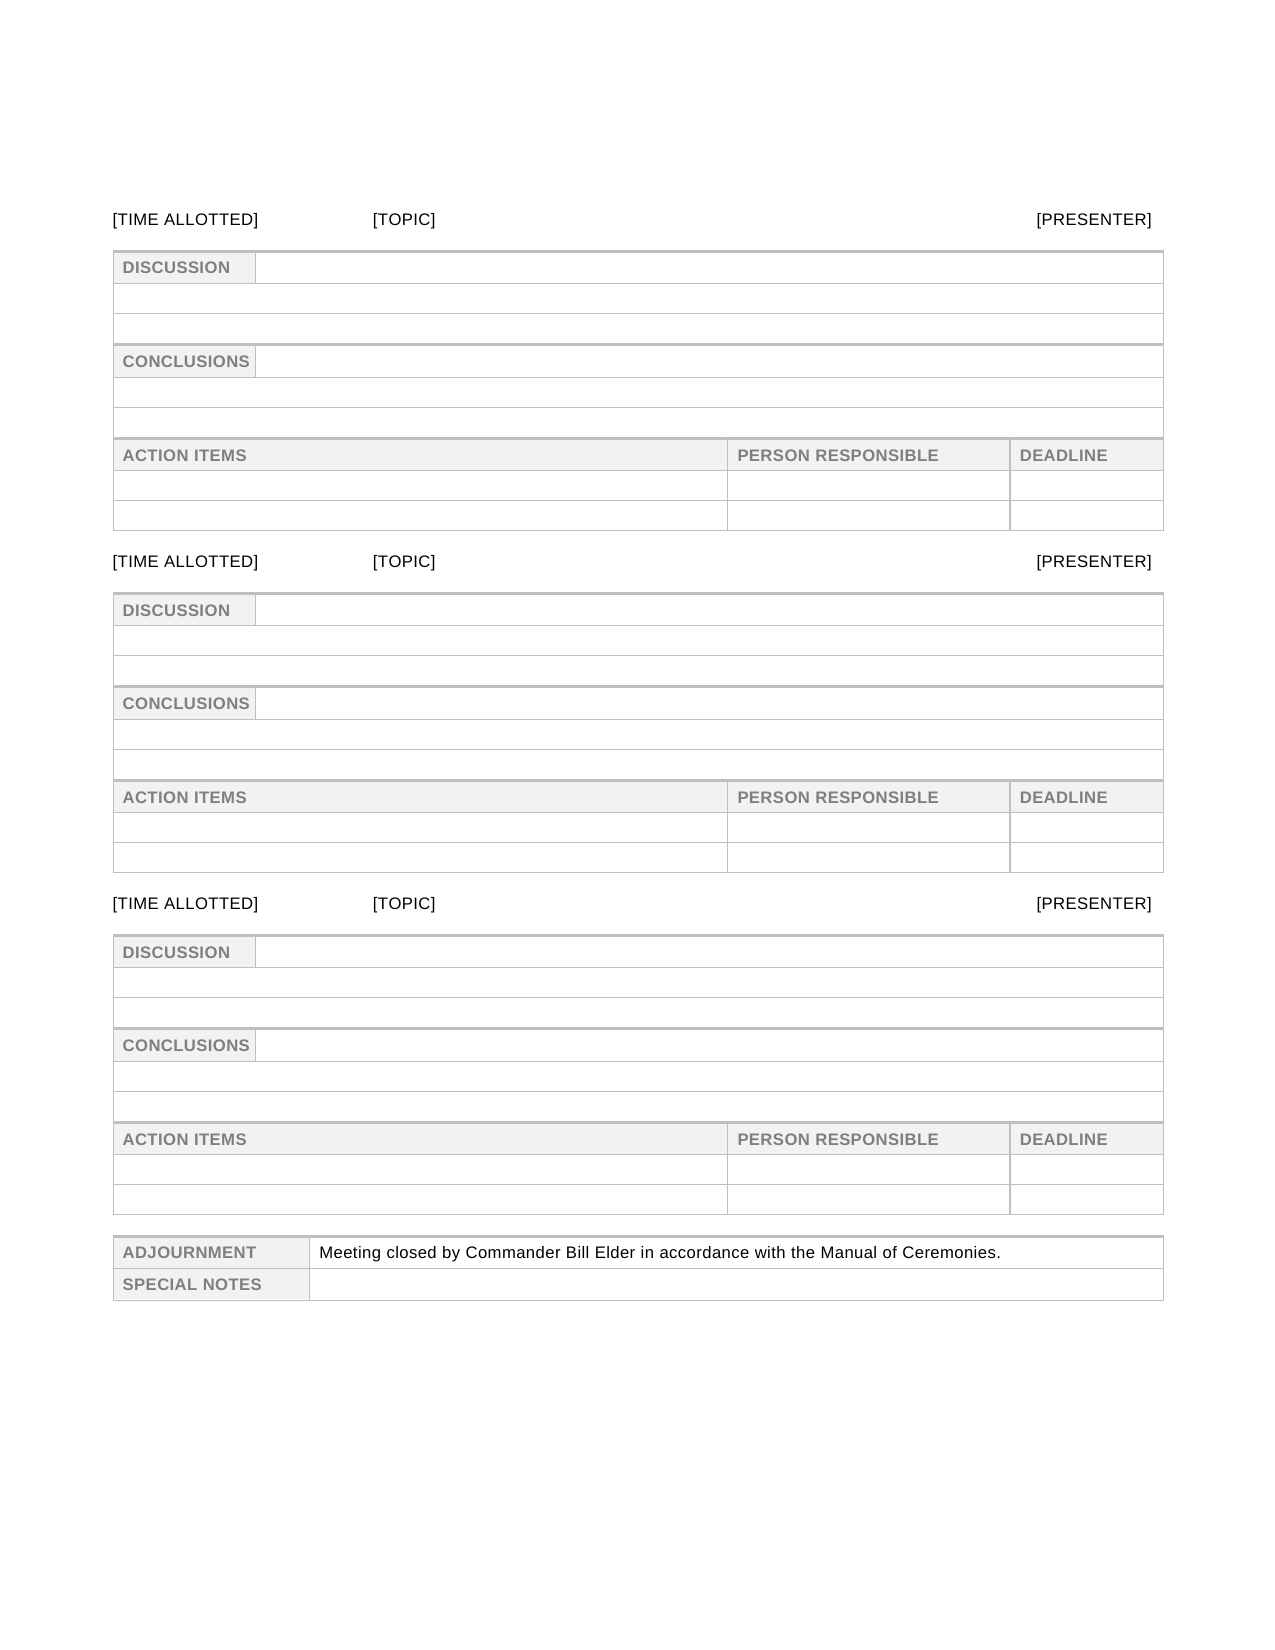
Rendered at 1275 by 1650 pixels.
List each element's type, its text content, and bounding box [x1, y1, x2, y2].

table_cell [1011, 843, 1163, 872]
table_header Discussion [114, 253, 255, 283]
table_cell Conclusions [114, 1030, 255, 1061]
table_cell [114, 284, 1163, 313]
table_cell Action items [114, 440, 727, 470]
table_cell [114, 998, 1163, 1027]
table_cell [114, 408, 1163, 437]
table_cell [728, 471, 1009, 500]
table_cell [114, 656, 1163, 685]
table_cell [728, 843, 1009, 872]
table_cell [1011, 501, 1163, 530]
table_cell [114, 626, 1163, 655]
table_cell [114, 750, 1163, 779]
table_cell [114, 314, 1163, 343]
table_cell Action items [114, 1124, 727, 1154]
table_cell [114, 843, 727, 872]
table_header [256, 595, 1163, 625]
table_cell Person responsible [728, 782, 1009, 812]
table_cell [1011, 1185, 1163, 1214]
table_cell [114, 471, 727, 500]
table_cell Person responsible [728, 1124, 1009, 1154]
table_cell [114, 720, 1163, 749]
table_header Discussion [114, 595, 255, 625]
table_cell [256, 688, 1163, 719]
table_cell [114, 501, 727, 530]
table_cell [728, 1155, 1009, 1184]
table_cell [114, 1062, 1163, 1091]
table_cell [1011, 471, 1163, 500]
table_cell Action items [114, 782, 727, 812]
table_cell Deadline [1011, 782, 1163, 812]
table_cell [1011, 813, 1163, 842]
table_cell [728, 813, 1009, 842]
table_cell Special notes [114, 1269, 309, 1299]
table_cell [256, 346, 1163, 377]
table_cell Deadline [1011, 1124, 1163, 1154]
table_cell Person responsible [728, 440, 1009, 470]
table_cell [728, 501, 1009, 530]
table_header [256, 253, 1163, 283]
table_cell [310, 1269, 1163, 1299]
table_cell [256, 1030, 1163, 1061]
table_header Discussion [114, 937, 255, 967]
table_cell [114, 1185, 727, 1214]
table_cell [1011, 1155, 1163, 1184]
table_cell [114, 1155, 727, 1184]
table_cell [728, 1185, 1009, 1214]
table_header [256, 937, 1163, 967]
table_header Meeting closed by Commander Bill Elder in accordance with the Manual of Ceremonies. [310, 1238, 1163, 1268]
table_header Adjournment [114, 1238, 309, 1268]
table_cell [114, 1092, 1163, 1121]
table_cell [114, 813, 727, 842]
table_cell [114, 378, 1163, 407]
table_cell Deadline [1011, 440, 1163, 470]
table_cell Conclusions [114, 346, 255, 377]
table_cell [114, 968, 1163, 997]
table_cell Conclusions [114, 688, 255, 719]
